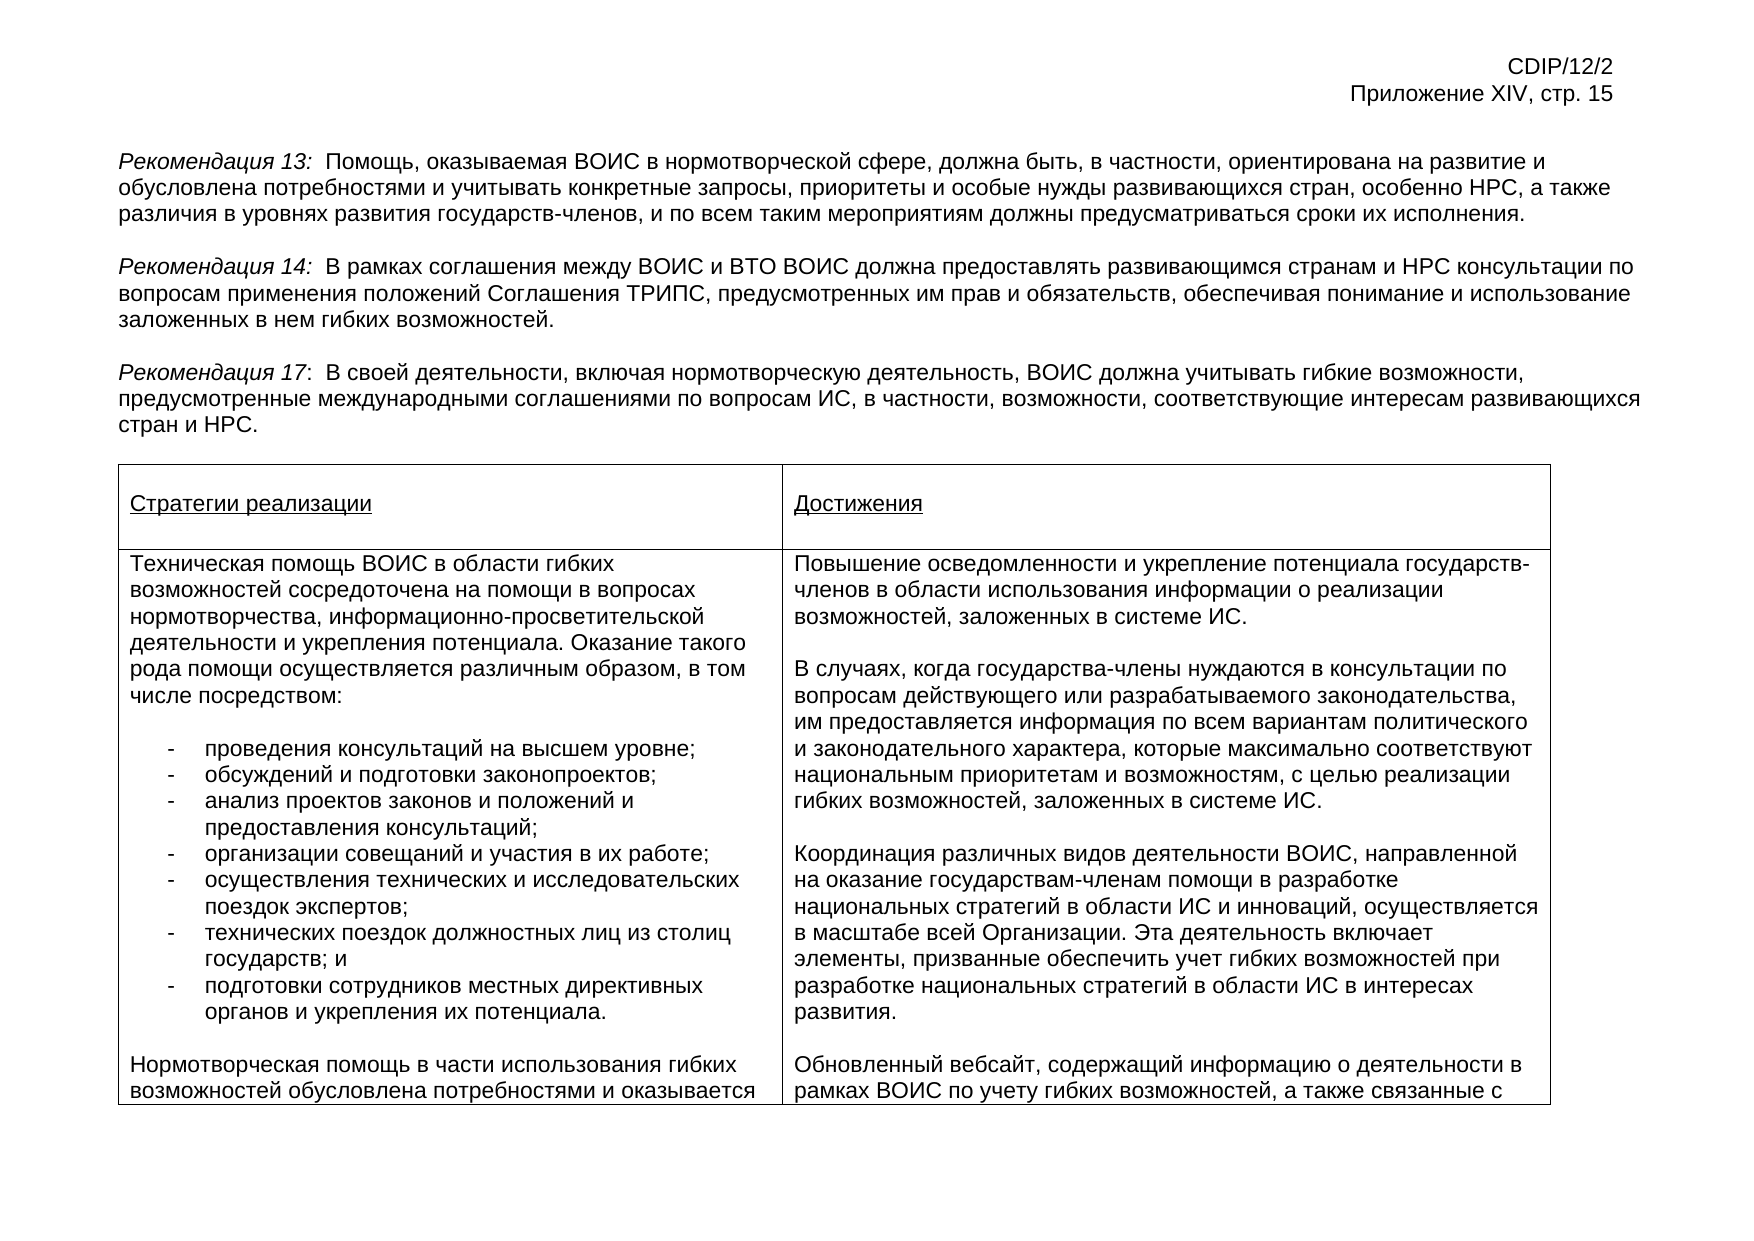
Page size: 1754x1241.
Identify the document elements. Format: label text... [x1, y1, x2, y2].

table_header Стратегии реализации [119, 465, 782, 549]
text Рекомендация 17: В своей деятельности, включая нормотворческую деятельность, ВОИС должна учитывать гибкие возможности, предусмотренные международными соглашениями по вопросам ИС, в частности, возможности, соответствующие интересам развивающихся стран и НРС. [118, 358, 1651, 438]
text Рекомендация 13: Помощь, оказываемая ВОИС в нормотворческой сфере, должна быть, в частности, ориентирована на развитие и обусловлена потребностями и учитывать конкретные запросы, приоритеты и особые нужды развивающихся стран, особенно НРС, а также различия в уровнях развития государств-членов, и по всем таким мероприятиям должны предусматриваться сроки их исполнения. [118, 148, 1651, 227]
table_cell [783, 550, 1550, 1103]
table_header Достижения [783, 465, 1550, 549]
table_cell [119, 550, 782, 1103]
text Рекомендация 14: В рамках соглашения между ВОИС и ВТО ВОИС должна предоставлять развивающимся странам и НРС консультации по вопросам применения положений Соглашения ТРИПС, предусмотренных им прав и обязательств, обеспечивая понимание и использование заложенных в нем гибких возможностей. [118, 253, 1651, 332]
